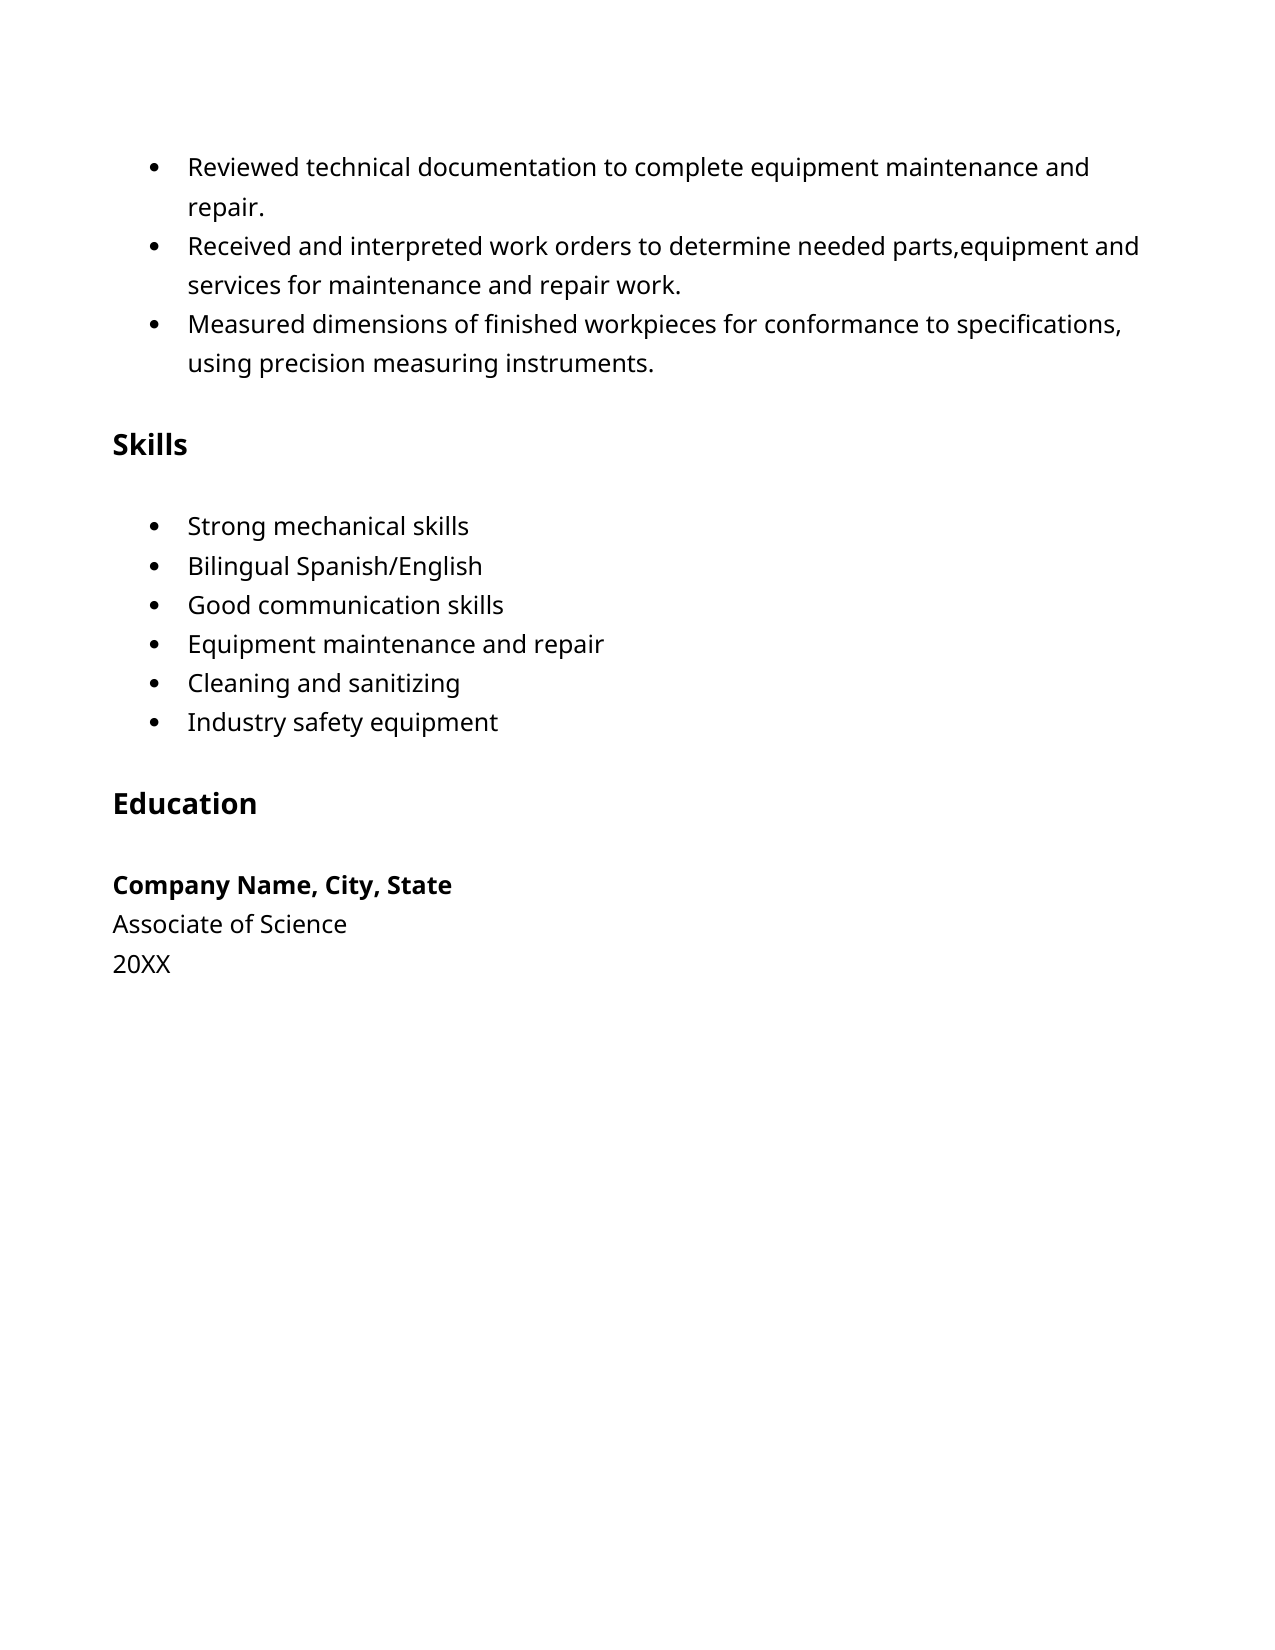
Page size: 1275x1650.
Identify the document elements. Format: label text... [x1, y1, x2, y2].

text Associate of Science [112, 907, 1162, 941]
list Reviewed technical documentation to complete equipment maintenance and repair. [150, 150, 1162, 223]
list Received and interpreted work orders to determine needed parts,equipment and services for maintenance and repair work. [150, 228, 1162, 302]
text Skills [112, 424, 1162, 464]
text Company Name, City, State [112, 868, 1162, 902]
list Strong mechanical skills [150, 509, 1162, 543]
list Good communication skills [150, 587, 1162, 621]
list Equipment maintenance and repair [150, 626, 1162, 661]
list Industry safety equipment [150, 705, 1162, 739]
list Cleaning and sanitizing [150, 666, 1162, 700]
text Education [112, 783, 1162, 823]
list Bilingual Spanish/English [150, 548, 1162, 582]
text 20XX [112, 946, 1162, 980]
list Measured dimensions of finished workpieces for conformance to specifications, using precision measuring instruments. [150, 307, 1162, 380]
